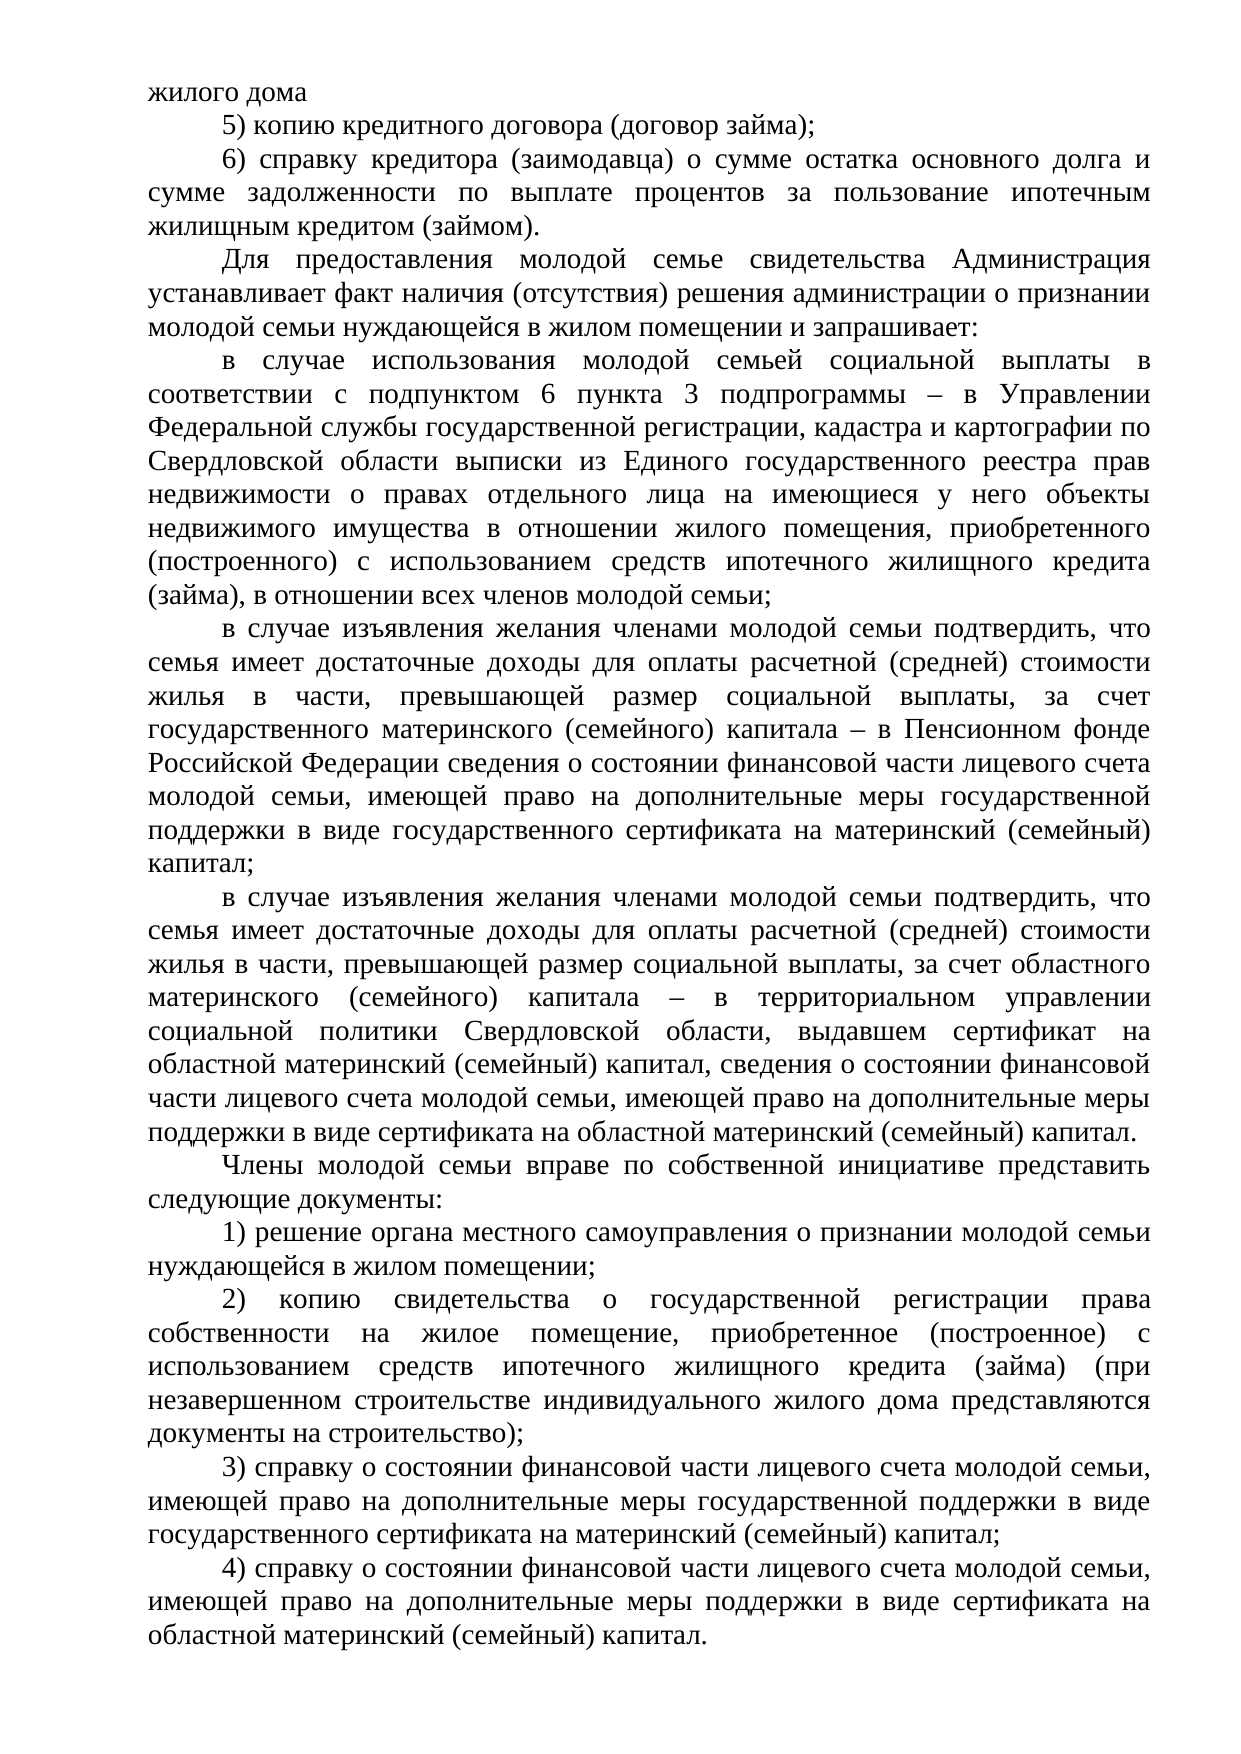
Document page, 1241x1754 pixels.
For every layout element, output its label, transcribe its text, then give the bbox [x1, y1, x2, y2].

text в случае изъявления желания членами молодой семьи подтвердить, что семья имеет достаточные доходы для оплаты расчетной (средней) стоимости жилья в части, превышающей размер социальной выплаты, за счет областного материнского (семейного) капитала – в территориальном управлении социальной политики Свердловской области, выдавшем сертификат на областной материнский (семейный) капитал, сведения о состоянии финансовой части лицевого счета молодой семьи, имеющей право на дополнительные меры поддержки в виде сертификата на областной материнский (семейный) капитал. [148, 879, 1152, 1147]
text 1) решение органа местного самоуправления о признании молодой семьи нуждающейся в жилом помещении; [148, 1214, 1152, 1281]
text 3) справку о состоянии финансовой части лицевого счета молодой семьи, имеющей право на дополнительные меры государственной поддержки в виде государственного сертификата на материнский (семейный) капитал; [148, 1449, 1152, 1550]
text 6) справку кредитора (заимодавца) о сумме остатка основного долга и сумме задолженности по выплате процентов за пользование ипотечным жилищным кредитом (займом). [148, 141, 1152, 242]
text 4) справку о состоянии финансовой части лицевого счета молодой семьи, имеющей право на дополнительные меры поддержки в виде сертификата на областной материнский (семейный) капитал. [148, 1550, 1152, 1650]
text 2) копию свидетельства о государственной регистрации права собственности на жилое помещение, приобретенное (построенное) с использованием средств ипотечного жилищного кредита (займа) (при незавершенном строительстве индивидуального жилого дома представляются документы на строительство); [148, 1281, 1152, 1449]
text в случае изъявления желания членами молодой семьи подтвердить, что семья имеет достаточные доходы для оплаты расчетной (средней) стоимости жилья в части, превышающей размер социальной выплаты, за счет государственного материнского (семейного) капитала – в Пенсионном фонде Российской Федерации сведения о состоянии финансовой части лицевого счета молодой семьи, имеющей право на дополнительные меры государственной поддержки в виде государственного сертификата на материнский (семейный) капитал; [148, 611, 1152, 879]
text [148, 74, 1152, 107]
text Члены молодой семьи вправе по собственной инициативе представить следующие документы: [148, 1147, 1152, 1214]
text 5) копию кредитного договора (договор займа); [148, 107, 1152, 141]
text Для предоставления молодой семье свидетельства Администрация устанавливает факт наличия (отсутствия) решения администрации о признании молодой семьи нуждающейся в жилом помещении и запрашивает: [148, 242, 1152, 342]
text в случае использования молодой семьей социальной выплаты в соответствии с подпунктом 6 пункта 3 подпрограммы – в Управлении Федеральной службы государственной регистрации, кадастра и картографии по Свердловской области выписки из Единого государственного реестра прав недвижимости о правах отдельного лица на имеющиеся у него объекты недвижимого имущества в отношении жилого помещения, приобретенного (построенного) с использованием средств ипотечного жилищного кредита (займа), в отношении всех членов молодой семьи; [148, 342, 1152, 611]
